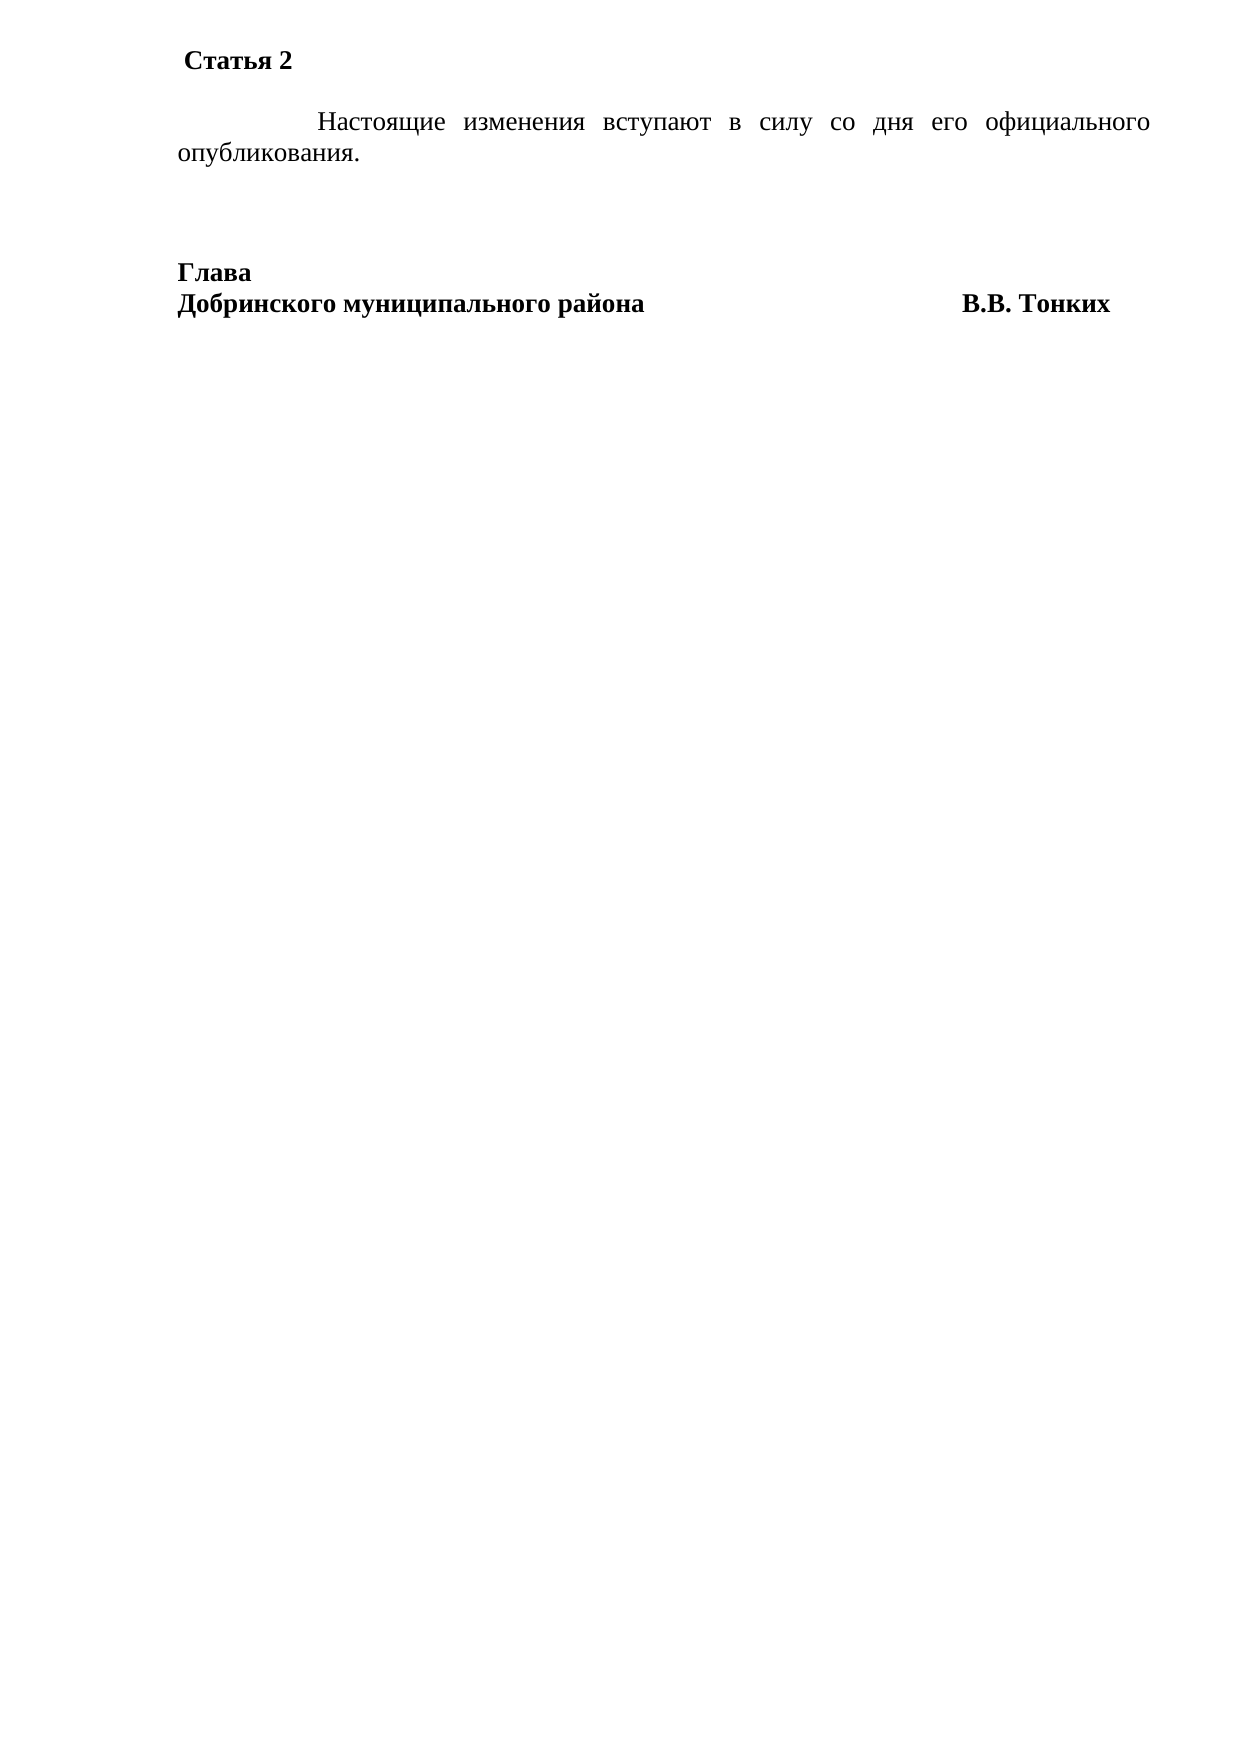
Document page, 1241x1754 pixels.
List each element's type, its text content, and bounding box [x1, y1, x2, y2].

text Статья 2 [177, 44, 1152, 76]
text Настоящие изменения вступают в силу со дня его официального опубликования. [177, 105, 1152, 167]
text Добринского муниципального района В.В. Тонких [177, 288, 1152, 319]
text Глава [177, 256, 1152, 288]
